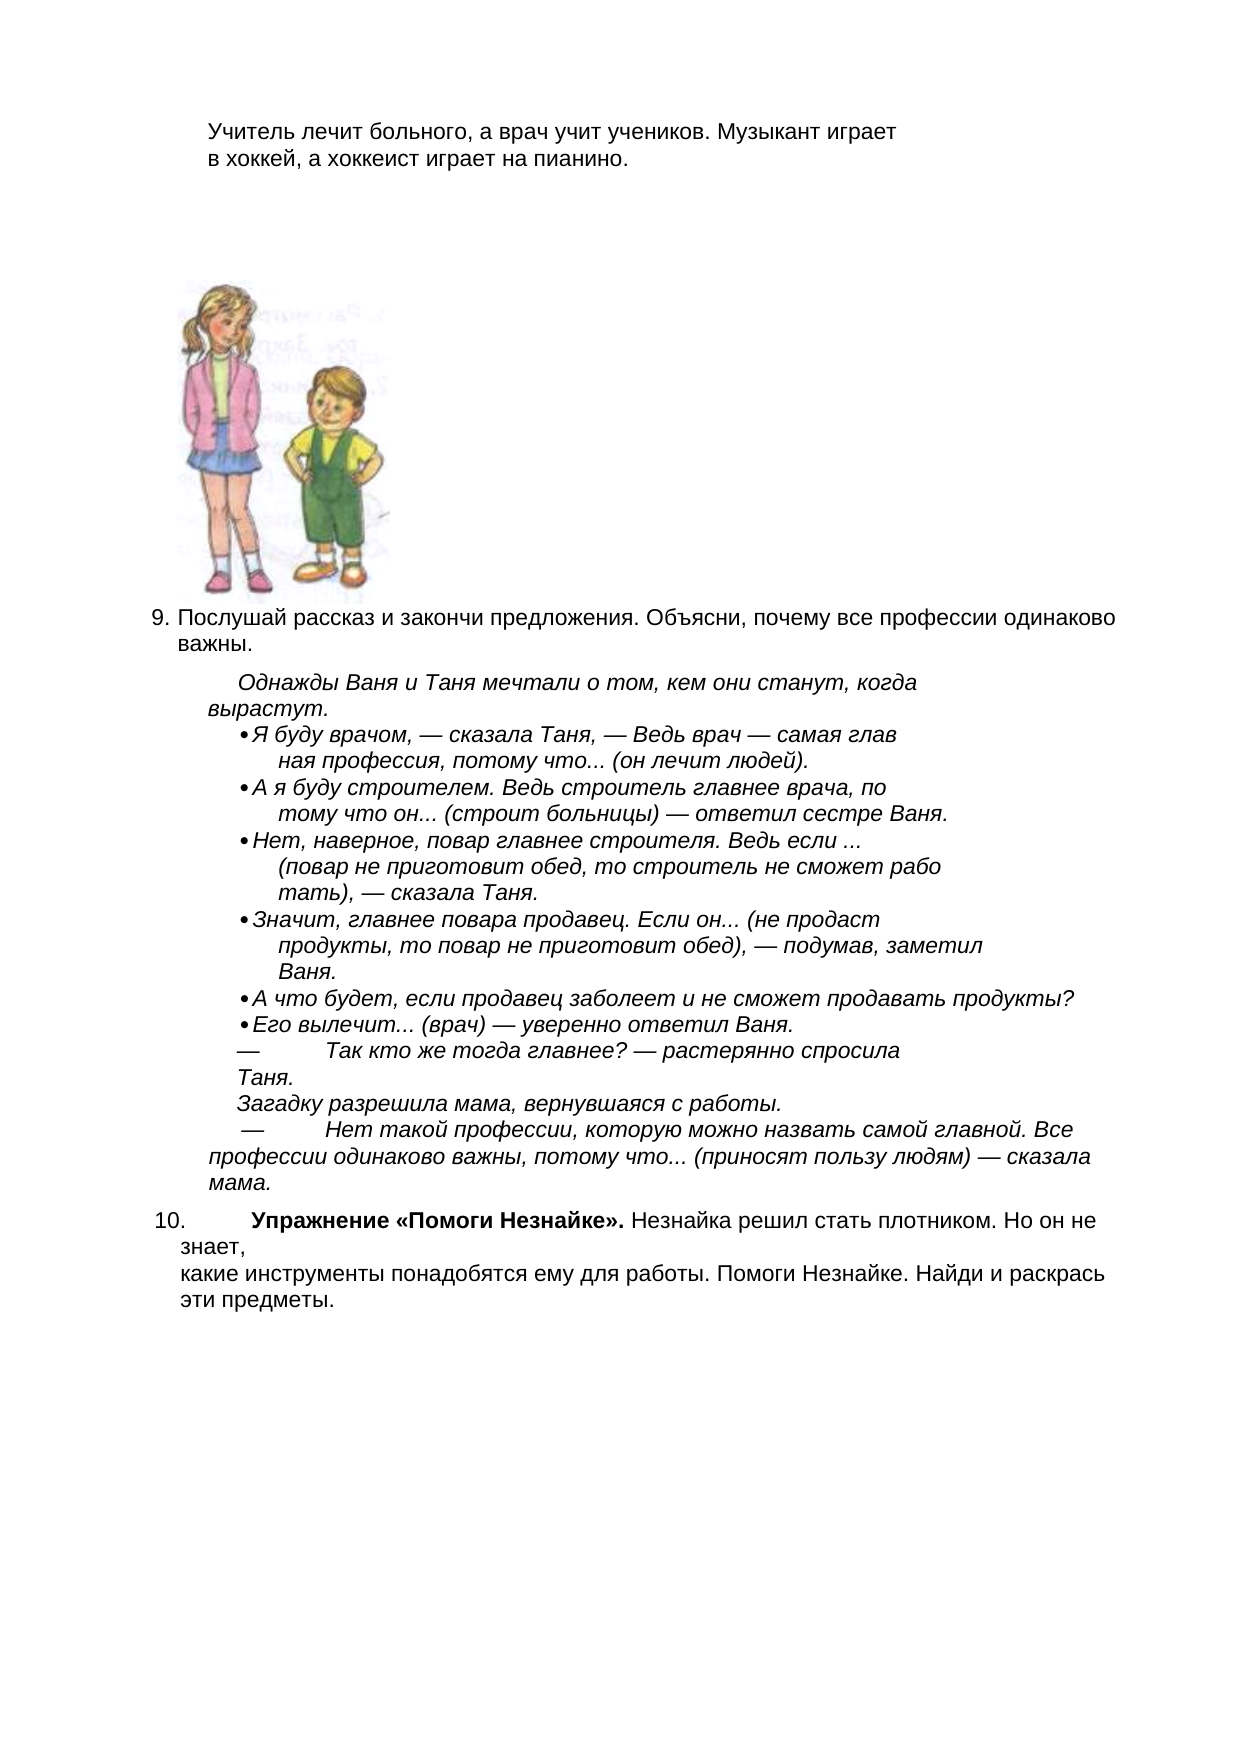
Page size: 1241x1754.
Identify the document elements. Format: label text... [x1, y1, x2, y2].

text 10. Упражнение «Помоги Незнайке». Незнайка решил стать плотником. Но он не знает, какие инструменты понадобятся ему для работы. Помоги Незнайке. Найди и раскрась эти предметы. [154, 1207, 1152, 1312]
text Однажды Ваня и Таня мечтали о том, кем они станут, когда вырастут. [208, 668, 920, 721]
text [207, 118, 902, 171]
text — Так кто же тогда главнее? — растерянно спросила Таня. Загадку разрешила мама, вернувшаяся с работы. [237, 1037, 960, 1116]
list А что будет, если продавец заболеет и не сможет продавать продукты? [241, 985, 1152, 1011]
list Я буду врачом, — сказала Таня, — Ведь врач — самая глав ная профессия, потому что... (он лечит людей). [241, 721, 960, 774]
list А я буду строителем. Ведь строитель главнее врача, по тому что он... (строит больницы) — ответил сестре Ваня. [241, 774, 960, 827]
list Значит, главнее повара продавец. Если он... (не продаст продукты, то повар не приготовит обед), — подумав, заметил Ваня. [241, 906, 1008, 985]
list Его вылечит... (врач) — уверенно ответил Ваня. [241, 1011, 1152, 1037]
text — Нет такой профессии, которую можно назвать самой главной. Все профессии одинаково важны, потому что... (приносят пользу людям) — сказала мама. [209, 1116, 1152, 1196]
text 9. Послушай рассказ и закончи предложения. Объясни, почему все профессии одинаково важны. [151, 604, 1152, 656]
picture [177, 280, 390, 604]
list Нет, наверное, повар главнее строителя. Ведь если ... (повар не приготовит обед, то строитель не сможет рабо тать), — сказала Таня. [241, 827, 960, 906]
